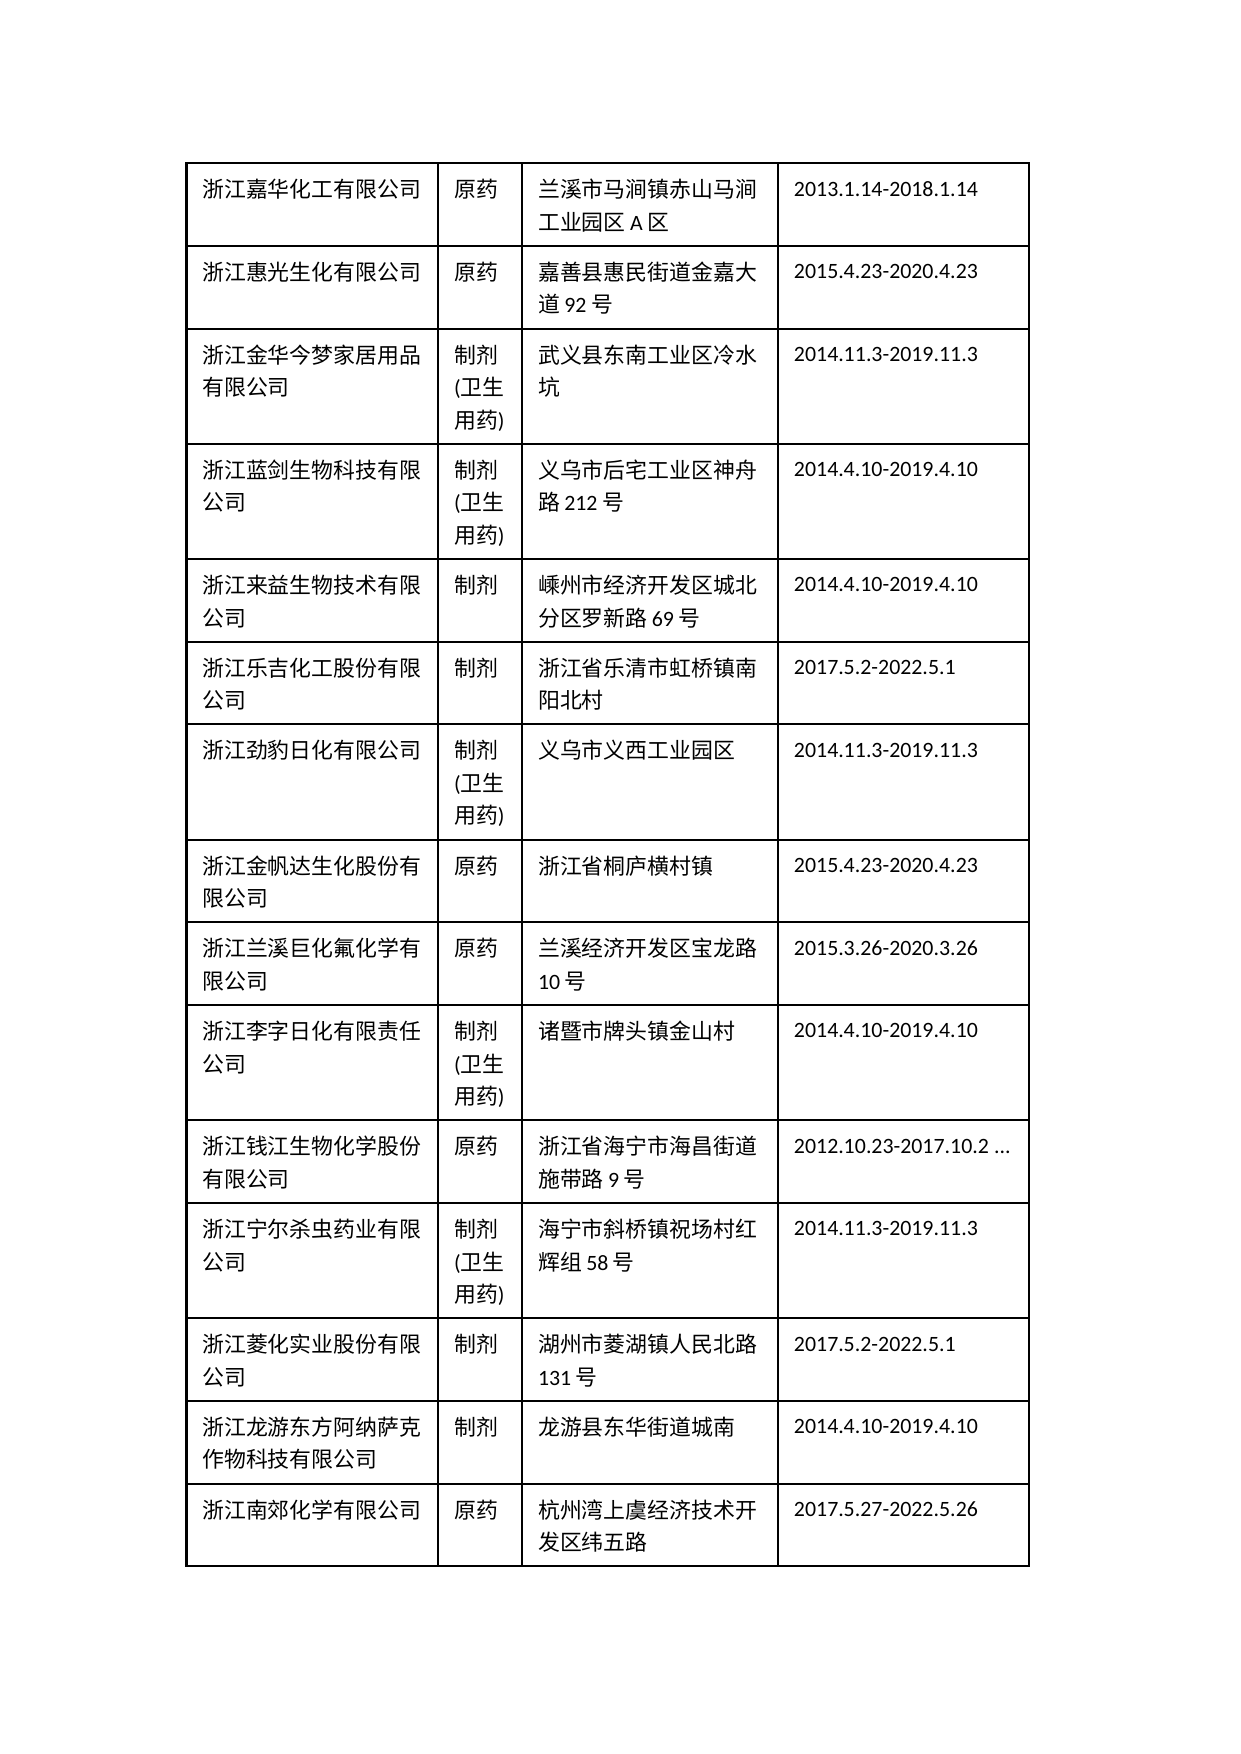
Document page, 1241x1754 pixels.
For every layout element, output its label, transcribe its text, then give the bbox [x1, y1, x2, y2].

table_cell 杭州湾上虞经济技术开发区纬五路 [523, 1485, 777, 1565]
table_cell 浙江金华今梦家居用品有限公司 [188, 330, 437, 443]
table_cell 2014.4.10-2019.4.10 [779, 1402, 1028, 1482]
table_cell 2015.4.23-2020.4.23 [779, 841, 1028, 921]
table_cell 浙江劲豹日化有限公司 [188, 725, 437, 838]
table_cell 原药 [439, 841, 521, 921]
table_cell 2014.4.10-2019.4.10 [779, 445, 1028, 558]
table_cell 2012.10.23-2017.10.2 ... [779, 1121, 1028, 1202]
table_cell 嵊州市经济开发区城北分区罗新路69号 [523, 560, 777, 641]
table_cell 2013.1.14-2018.1.14 [779, 164, 1028, 245]
table_cell 2014.4.10-2019.4.10 [779, 560, 1028, 641]
table_cell 原药 [439, 247, 521, 327]
table_cell 诸暨市牌头镇金山村 [523, 1006, 777, 1119]
table_cell 制剂(卫生用药) [439, 725, 521, 838]
table_cell 湖州市菱湖镇人民北路131号 [523, 1319, 777, 1400]
table_cell 浙江省乐清市虹桥镇南阳北村 [523, 643, 777, 723]
table_cell 原药 [439, 923, 521, 1004]
table_cell 2015.4.23-2020.4.23 [779, 247, 1028, 327]
table_cell 2014.11.3-2019.11.3 [779, 1204, 1028, 1317]
table_cell 浙江宁尔杀虫药业有限公司 [188, 1204, 437, 1317]
table_cell 浙江省桐庐横村镇 [523, 841, 777, 921]
table_cell 2014.11.3-2019.11.3 [779, 725, 1028, 838]
table_cell 浙江省海宁市海昌街道施带路9号 [523, 1121, 777, 1202]
table_cell 原药 [439, 1121, 521, 1202]
table_cell 制剂(卫生用药) [439, 1204, 521, 1317]
table_cell 2017.5.27-2022.5.26 [779, 1485, 1028, 1565]
table_cell 兰溪市马涧镇赤山马涧工业园区A区 [523, 164, 777, 245]
table_cell 2014.11.3-2019.11.3 [779, 330, 1028, 443]
table_cell 制剂(卫生用药) [439, 1006, 521, 1119]
table_cell 制剂 [439, 560, 521, 641]
table_cell 浙江龙游东方阿纳萨克作物科技有限公司 [188, 1402, 437, 1482]
table_cell 制剂 [439, 1402, 521, 1482]
table_cell 制剂(卫生用药) [439, 445, 521, 558]
table_cell 浙江来益生物技术有限公司 [188, 560, 437, 641]
table_cell 制剂 [439, 643, 521, 723]
table_cell 浙江兰溪巨化氟化学有限公司 [188, 923, 437, 1004]
table_cell 浙江南郊化学有限公司 [188, 1485, 437, 1565]
table_cell 浙江蓝剑生物科技有限公司 [188, 445, 437, 558]
table_cell 原药 [439, 164, 521, 245]
table_cell 浙江金帆达生化股份有限公司 [188, 841, 437, 921]
table_cell 义乌市义西工业园区 [523, 725, 777, 838]
table_cell 浙江菱化实业股份有限公司 [188, 1319, 437, 1400]
table_cell 浙江嘉华化工有限公司 [188, 164, 437, 245]
table_cell 武义县东南工业区冷水坑 [523, 330, 777, 443]
table_cell 浙江李字日化有限责任公司 [188, 1006, 437, 1119]
table_cell 2014.4.10-2019.4.10 [779, 1006, 1028, 1119]
table_cell 2015.3.26-2020.3.26 [779, 923, 1028, 1004]
table_cell 浙江乐吉化工股份有限公司 [188, 643, 437, 723]
table_cell 2017.5.2-2022.5.1 [779, 1319, 1028, 1400]
table_cell 兰溪经济开发区宝龙路10号 [523, 923, 777, 1004]
table_cell 浙江钱江生物化学股份有限公司 [188, 1121, 437, 1202]
table_cell 2017.5.2-2022.5.1 [779, 643, 1028, 723]
table_cell 嘉善县惠民街道金嘉大道92号 [523, 247, 777, 327]
table_cell 制剂(卫生用药) [439, 330, 521, 443]
table_cell 义乌市后宅工业区神舟路212号 [523, 445, 777, 558]
table_cell 原药 [439, 1485, 521, 1565]
table_cell 海宁市斜桥镇祝场村红辉组58号 [523, 1204, 777, 1317]
table_cell 龙游县东华街道城南 [523, 1402, 777, 1482]
table_cell 浙江惠光生化有限公司 [188, 247, 437, 327]
table_cell 制剂 [439, 1319, 521, 1400]
